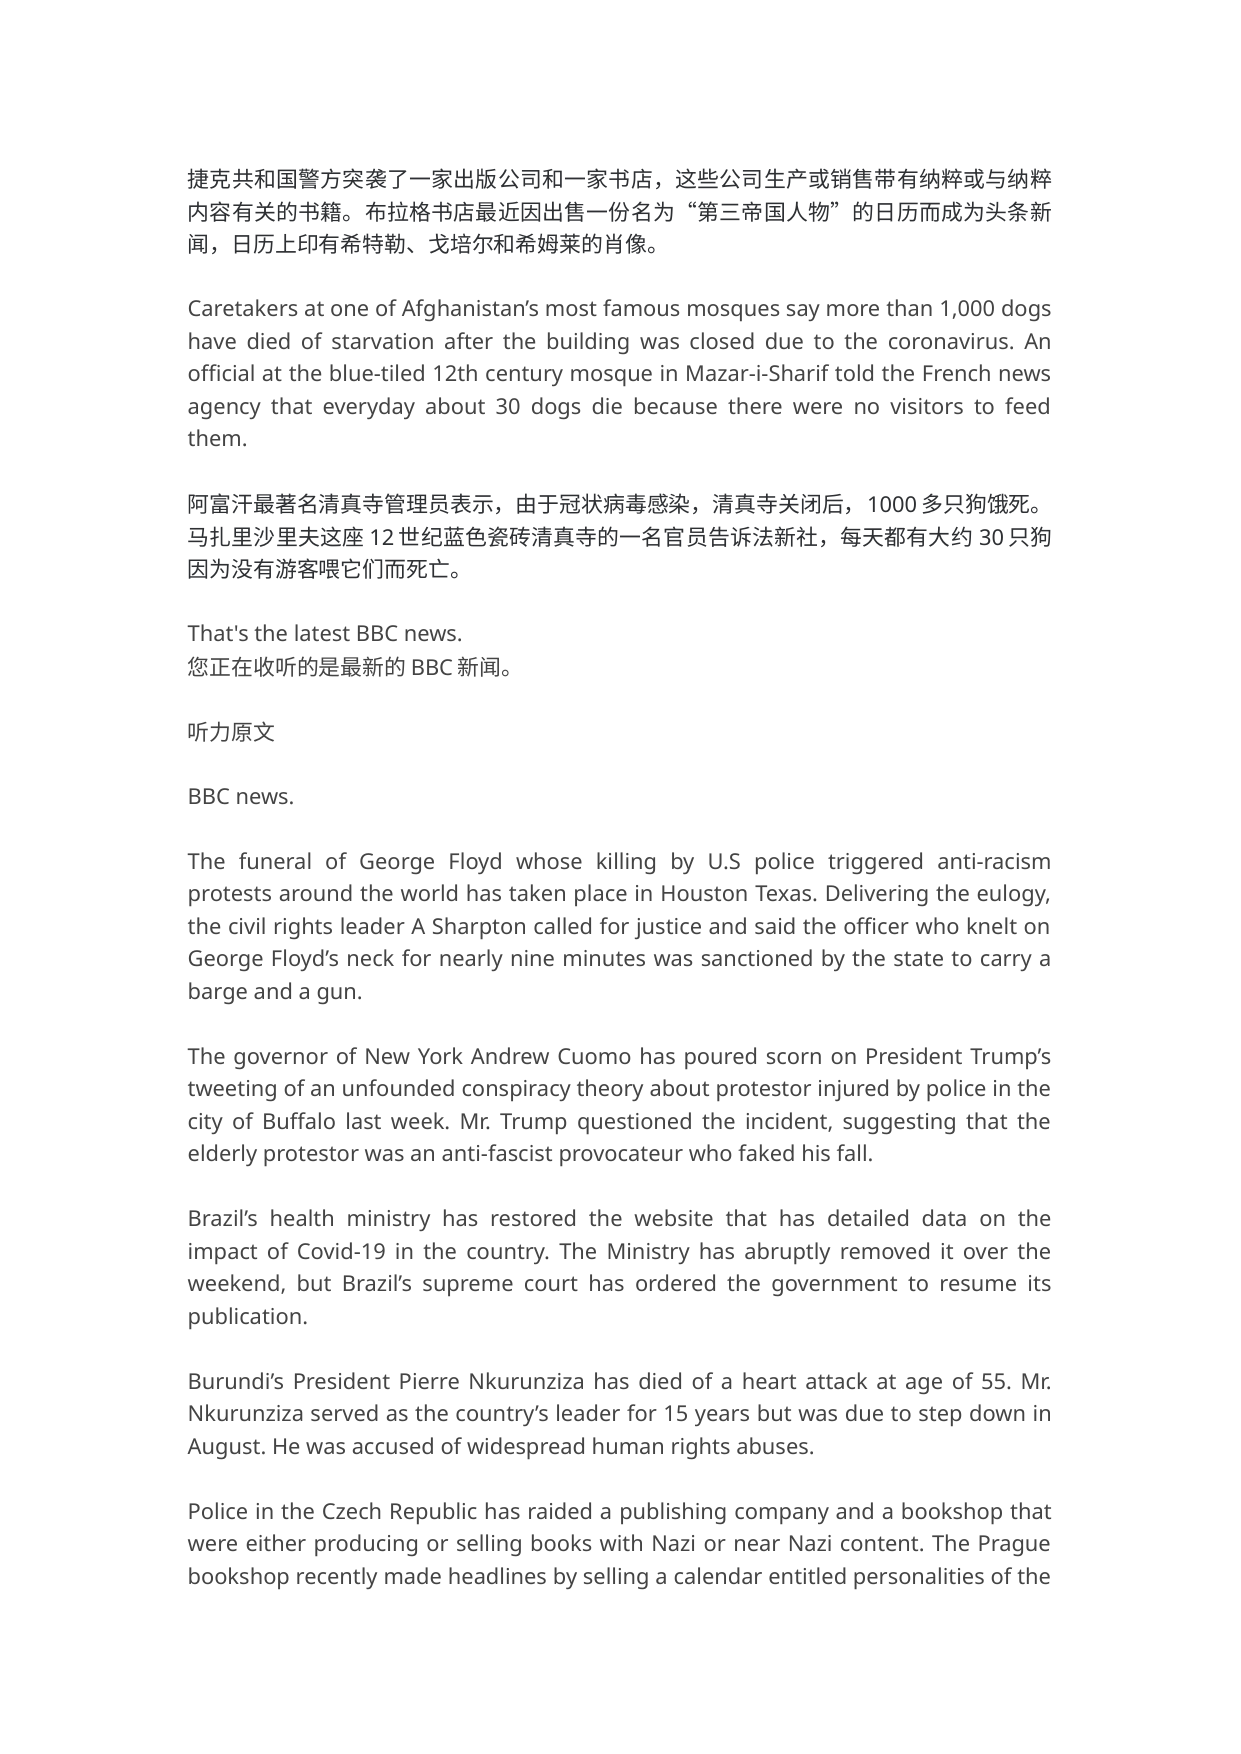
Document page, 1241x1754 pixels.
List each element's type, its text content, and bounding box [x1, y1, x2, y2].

text 阿富汗最著名清真寺管理员表示，由于冠状病毒感染，清真寺关闭后，1000多只狗饿死。马扎里沙里夫这座12世纪蓝色瓷砖清真寺的一名官员告诉法新社，每天都有大约30只狗因为没有游客喂它们而死亡。 That's the latest BBC news. [187, 487, 1053, 649]
text 听力原文 [187, 714, 1053, 747]
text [187, 1540, 1053, 1592]
text 捷克共和国警方突袭了一家出版公司和一家书店，这些公司生产或销售带有纳粹或与纳粹内容有关的书籍。布拉格书店最近因出售一份名为“第三帝国人物”的日历而成为头条新闻，日历上印有希特勒、戈培尔和希姆莱的肖像。 Caretakers at one of Afghanistan’s most famous mosques say more than 1,000 dogs have died of starvation after the building was closed due to the coronavirus. An official at the blue-tiled 12th century mosque in Mazar-i-Sharif told the French news agency that everyday about 30 dogs die because there were no visitors to feed them. [187, 162, 1053, 454]
text 您正在收听的是最新的BBC新闻。 [187, 649, 1053, 682]
